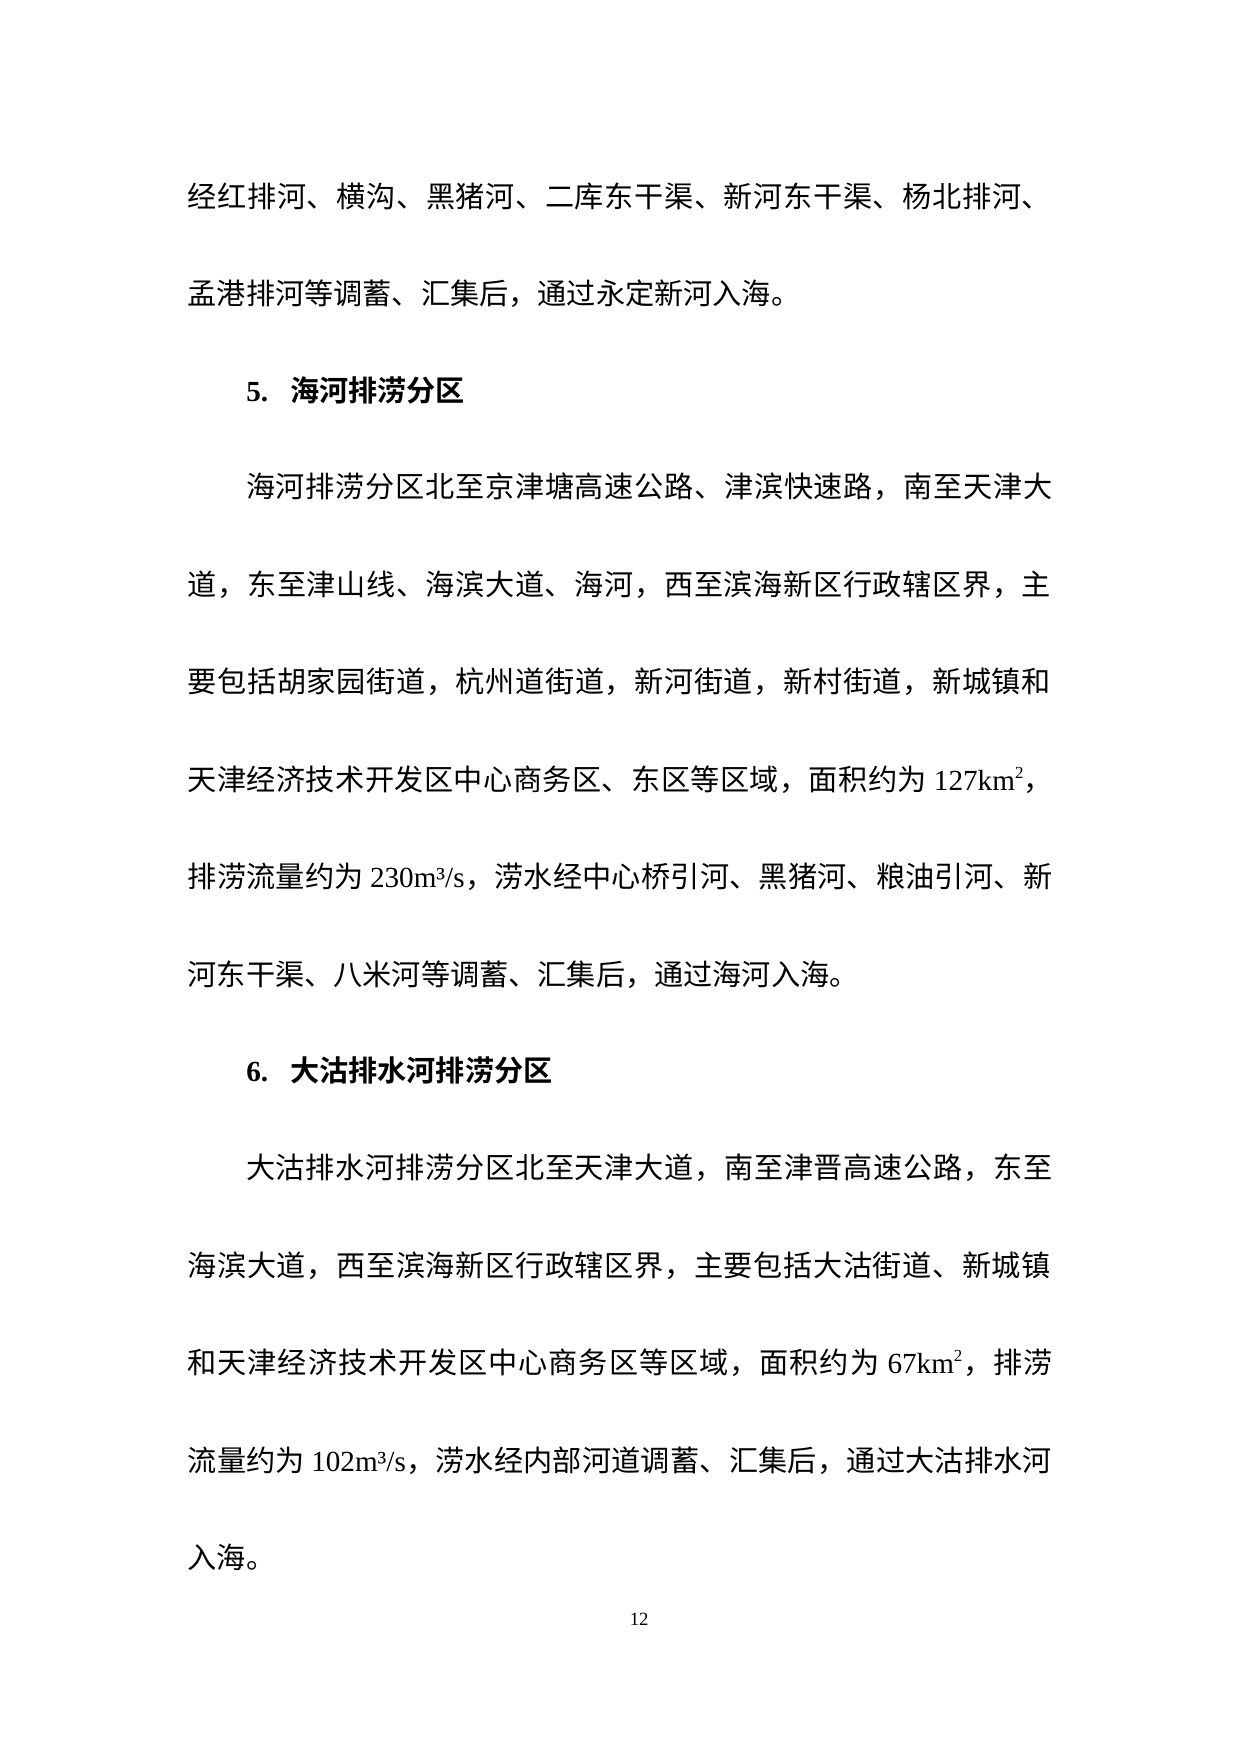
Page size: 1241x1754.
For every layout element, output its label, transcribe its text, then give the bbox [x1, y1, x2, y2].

title 大沽排水河排涝分区 [246, 1037, 1053, 1102]
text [187, 162, 1053, 324]
text 大沽排水河排涝分区北至天津大道，南至津晋高速公路，东至海滨大道，西至滨海新区行政辖区界，主要包括大沽街道、新城镇和天津经济技术开发区中心商务区等区域，面积约为67km2，排涝流量约为102m³/s，涝水经内部河道调蓄、汇集后，通过大沽排水河入海。 [187, 1133, 1053, 1588]
title 海河排涝分区 [246, 356, 1053, 421]
text 海河排涝分区北至京津塘高速公路、津滨快速路，南至天津大道，东至津山线、海滨大道、海河，西至滨海新区行政辖区界，主要包括胡家园街道，杭州道街道，新河街道，新村街道，新城镇和天津经济技术开发区中心商务区、东区等区域，面积约为127km2，排涝流量约为230m³/s，涝水经中心桥引河、黑猪河、粮油引河、新河东干渠、八米河等调蓄、汇集后，通过海河入海。 [187, 453, 1053, 1005]
